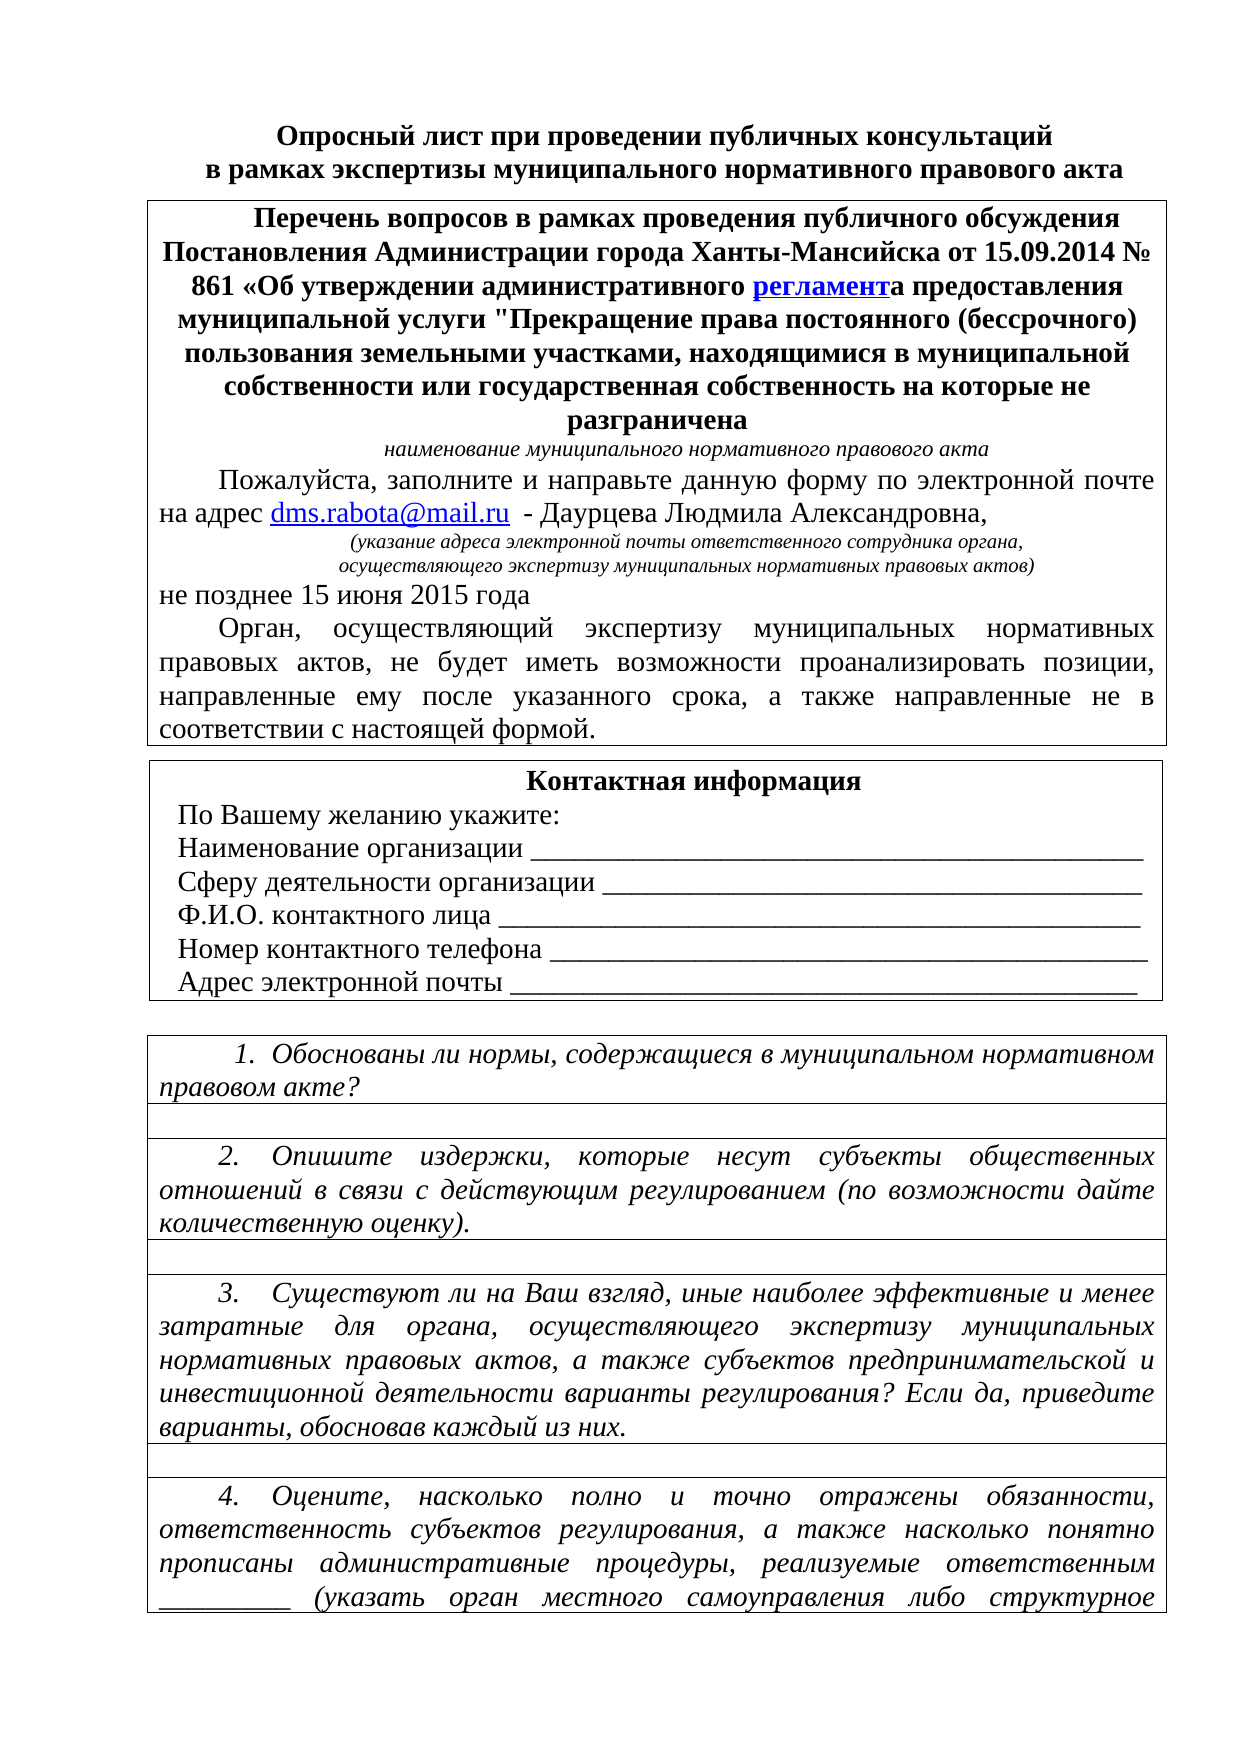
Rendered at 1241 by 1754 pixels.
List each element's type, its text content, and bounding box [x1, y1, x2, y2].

text Наименование организации __________________________________________ [177, 830, 1152, 864]
table_cell Опишите издержки, которые несут субъекты общественных отношений в связи с действующим регулированием (по возможности дайте количественную оценку). [148, 1139, 1166, 1239]
text Адрес электронной почты ___________________________________________ [150, 961, 1162, 1000]
text в рамках экспертизы муниципального нормативного правового акта [177, 152, 1152, 185]
text Сферу деятельности организации _____________________________________ [177, 864, 1152, 897]
table_header Обоснованы ли нормы, содержащиеся в муниципальном нормативном правовом акте? [148, 1036, 1166, 1103]
table_cell Существуют ли на Ваш взгляд, иные наиболее эффективные и менее затратные для органа, осуществляющего экспертизу муниципальных нормативных правовых актов, а также субъектов предпринимательской и инвестиционной деятельности варианты регулирования? Если да, приведите варианты, обосновав каждый из них. [148, 1275, 1166, 1442]
text По Вашему желанию укажите: [177, 797, 1152, 830]
text Номер контактного телефона _________________________________________ [177, 931, 1152, 961]
table_cell [148, 1240, 1166, 1274]
table_cell [148, 1104, 1166, 1137]
text Контактная информация [150, 761, 1162, 797]
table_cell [148, 1478, 1166, 1612]
table_header Перечень вопросов в рамках проведения публичного обсуждения Постановления Администрации города Ханты-Мансийска от 15.09.2014 № 861 «Об утверждении административного регламента предоставления муниципальной услуги "Прекращение права постоянного (бессрочного) пользования земельными участками, находящимися в муниципальной собственности или государственная собственность на которые не разграничена наименование муниципального нормативного правового акта Пожалуйста, заполните и направьте данную форму по электронной почте на адрес dms.rabota@mail.ru - Даурцева Людмила Александровна, (указание адреса электронной почты ответственного сотрудника органа, осуществляющего экспертизу муниципальных нормативных правовых актов) не позднее 15 июня 2015 года Орган, осуществляющий экспертизу муниципальных нормативных правовых актов, не будет иметь возможности проанализировать позиции, направленные ему после указанного срока, а также направленные не в соответствии с настоящей формой. [148, 201, 1166, 745]
table_cell [148, 1444, 1166, 1477]
text Опросный лист при проведении публичных консультаций [177, 118, 1152, 152]
text Ф.И.О. контактного лица ____________________________________________ [177, 897, 1152, 931]
